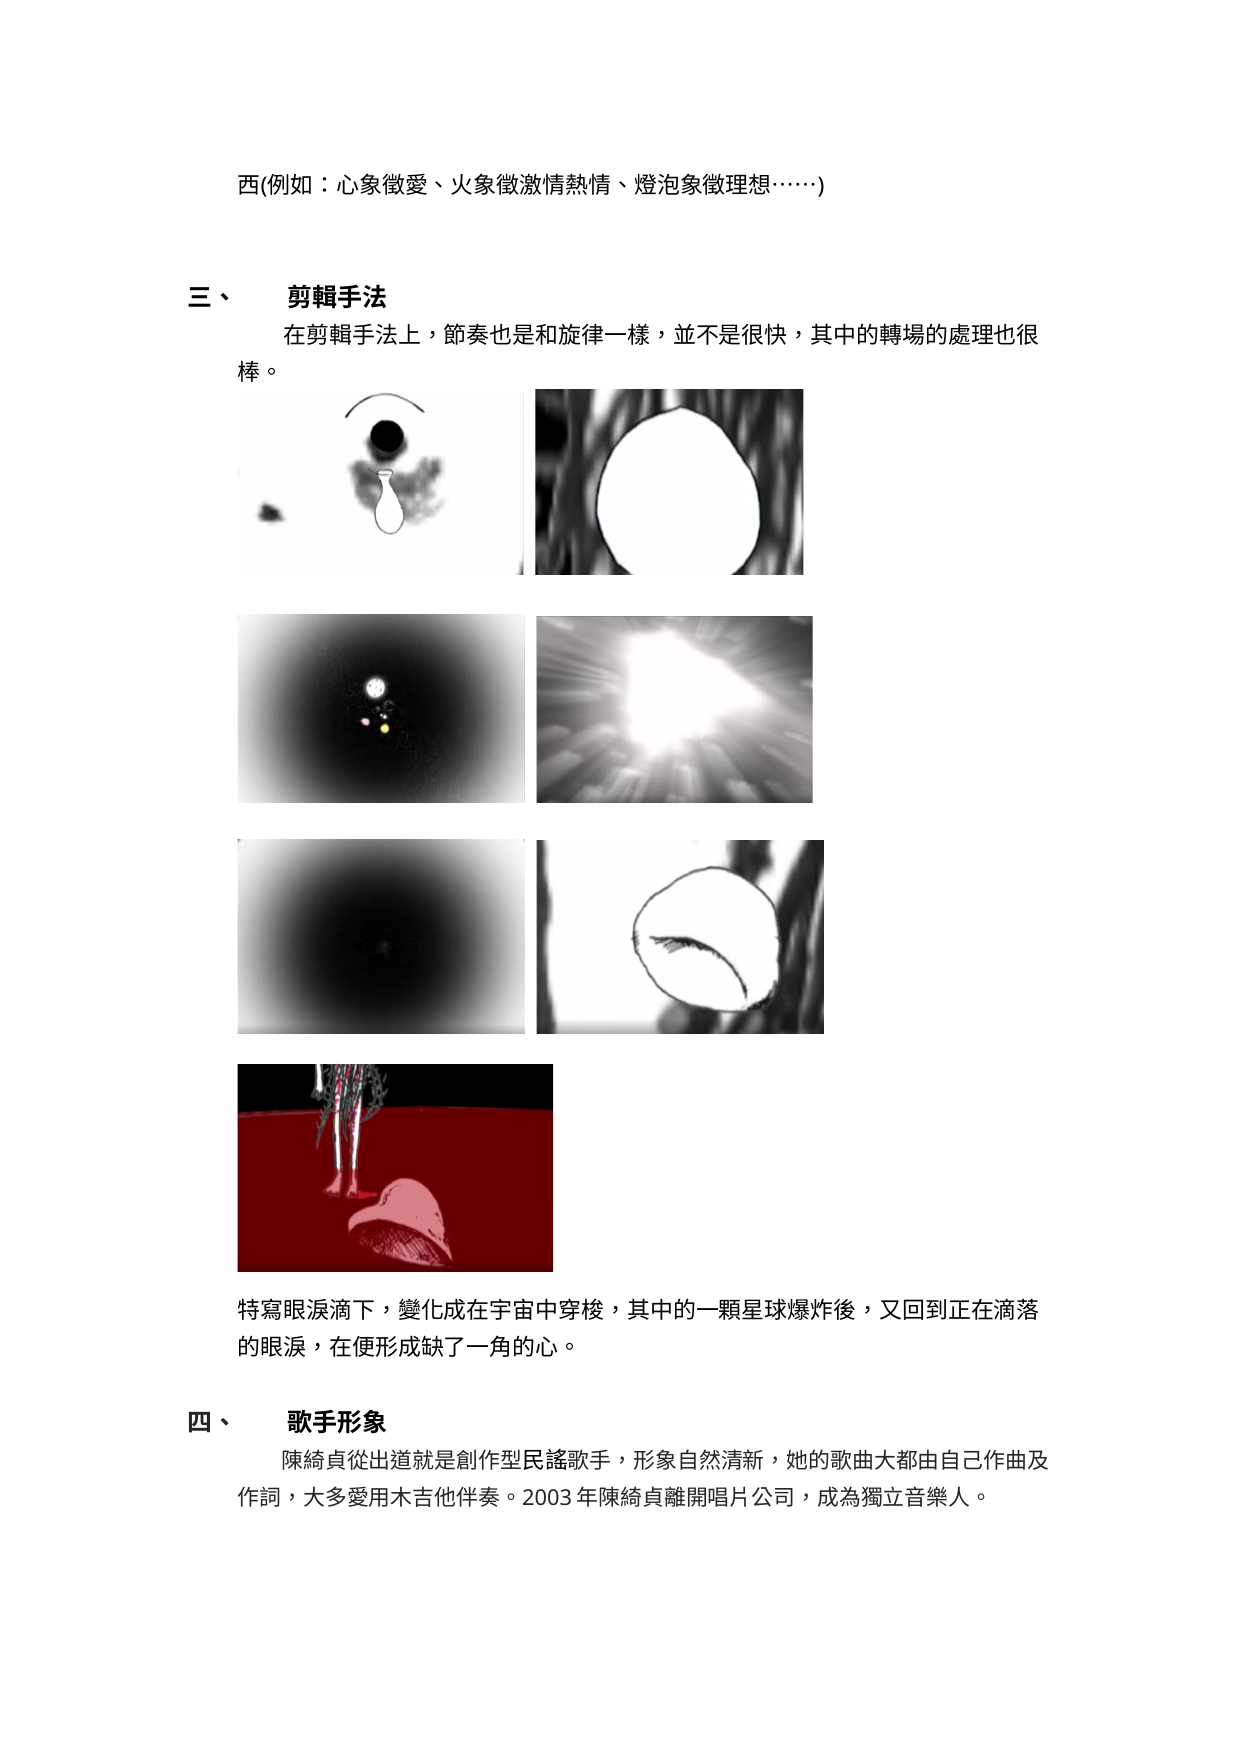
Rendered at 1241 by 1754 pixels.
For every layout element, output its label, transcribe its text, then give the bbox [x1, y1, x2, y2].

picture [237, 391, 524, 575]
picture [536, 616, 813, 803]
picture [237, 839, 525, 1034]
picture [536, 840, 824, 1034]
picture [237, 614, 525, 803]
picture [237, 1064, 554, 1272]
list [187, 164, 1053, 277]
picture [535, 389, 804, 575]
list 歌手形象 陳綺貞從出道就是創作型民謠歌手，形象自然清新，她的歌曲大都由自己作曲及作詞，大多愛用木吉他伴奏。2003年陳綺貞離開唱片公司，成為獨立音樂人。 [187, 1402, 1053, 1552]
